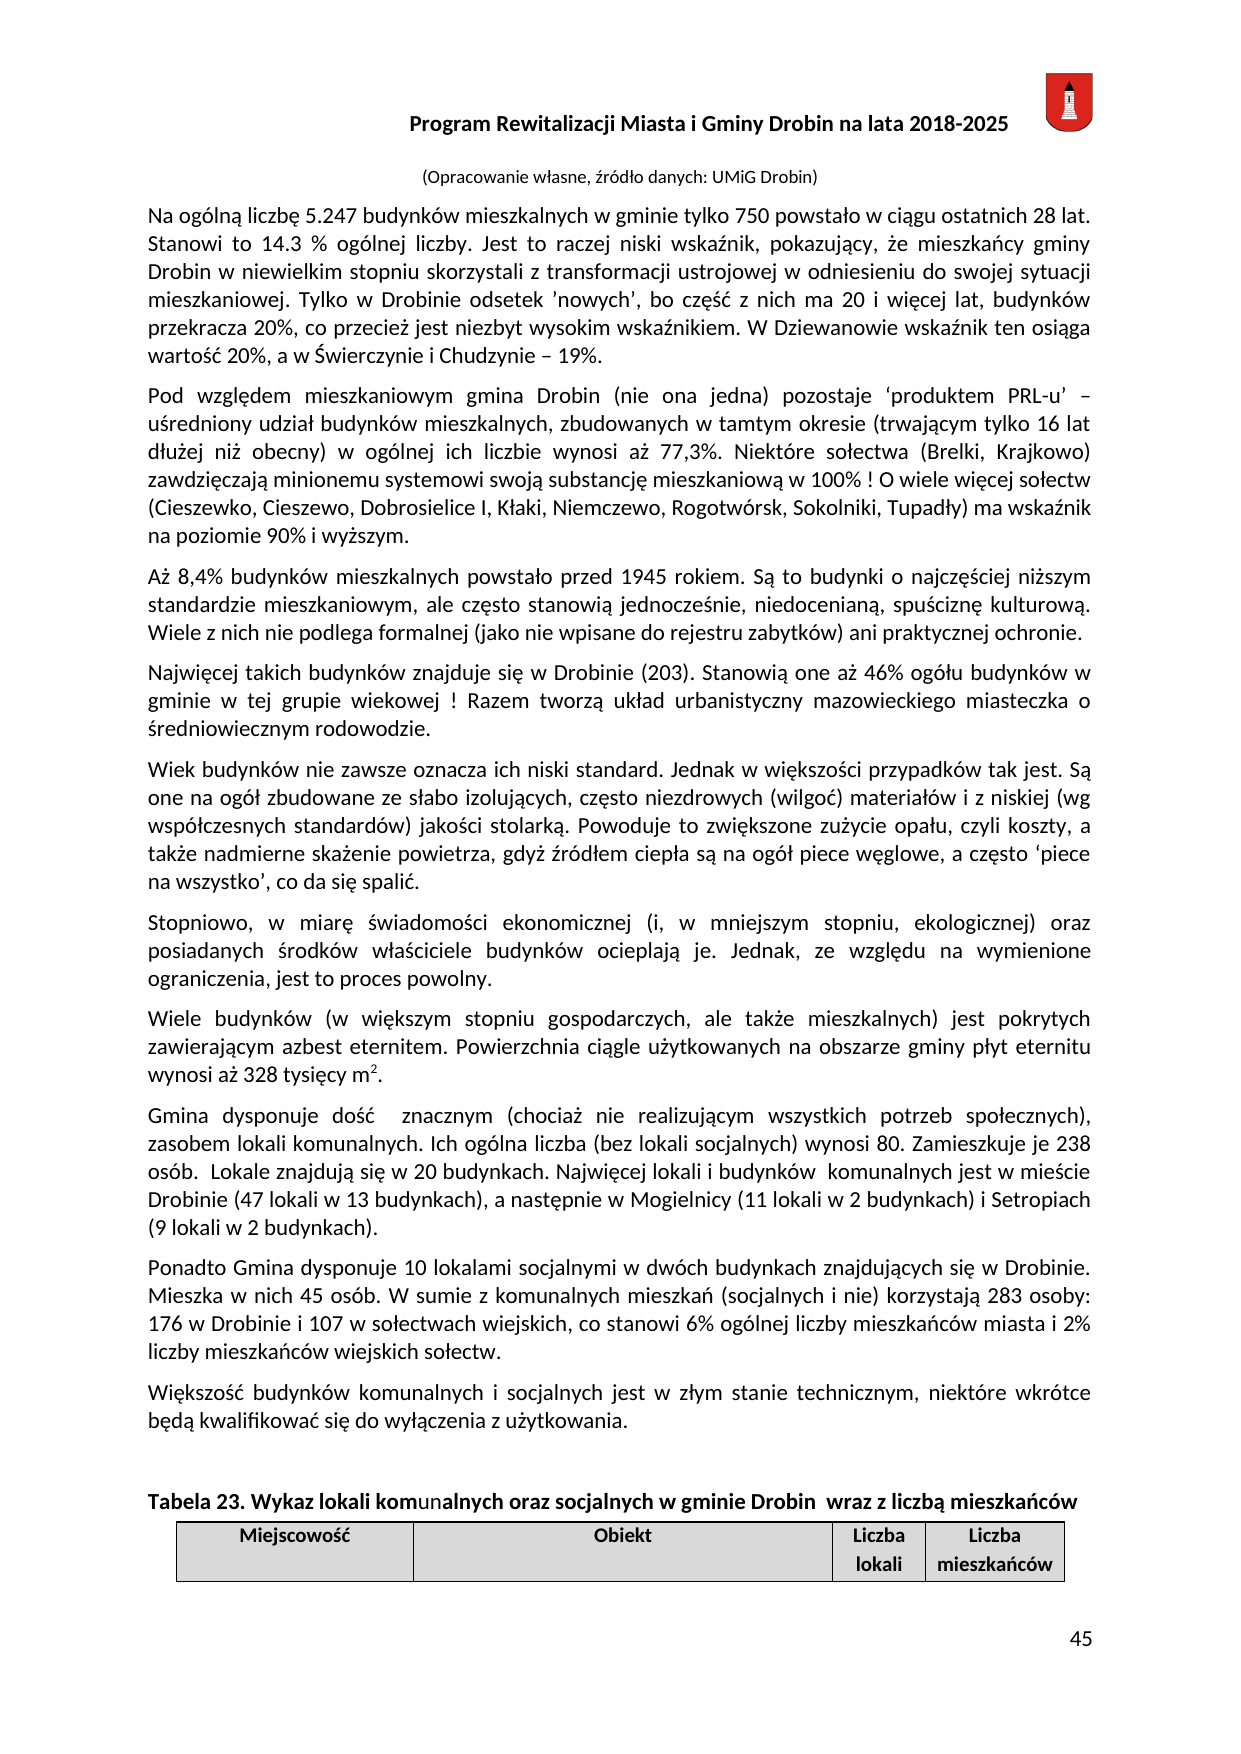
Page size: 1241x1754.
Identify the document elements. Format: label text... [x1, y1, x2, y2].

text (Opracowanie własne, źródło danych: UMiG Drobin) [148, 165, 1093, 188]
text Pod względem mieszkaniowym gmina Drobin (nie ona jedna) pozostaje ‘produktem PRL-u’ – uśredniony udział budynków mieszkalnych, zbudowanych w tamtym okresie (trwającym tylko 16 lat dłużej niż obecny) w ogólnej ich liczbie wynosi aż 77,3%. Niektóre sołectwa (Brelki, Krajkowo) zawdzięczają minionemu systemowi swoją substancję mieszkaniową w 100% ! O wiele więcej sołectw (Cieszewko, Cieszewo, Dobrosielice I, Kłaki, Niemczewo, Rogotwórsk, Sokolniki, Tupadły) ma wskaźnik na poziomie 90% i wyższym. [148, 381, 1093, 549]
text Wiele budynków (w większym stopniu gospodarczych, ale także mieszkalnych) jest pokrytych zawierającym azbest eternitem. Powierzchnia ciągle użytkowanych na obszarze gminy płyt eternitu wynosi aż 328 tysięcy m2. [148, 1004, 1093, 1088]
text Ponadto Gmina dysponuje 10 lokalami socjalnymi w dwóch budynkach znajdujących się w Drobinie. Mieszka w nich 45 osób. W sumie z komunalnych mieszkań (socjalnych i nie) korzystają 283 osoby: 176 w Drobinie i 107 w sołectwach wiejskich, co stanowi 6% ogólnej liczby mieszkańców miasta i 2% liczby mieszkańców wiejskich sołectw. [148, 1253, 1093, 1366]
text Gmina dysponuje dość znacznym (chociaż nie realizującym wszystkich potrzeb społecznych), zasobem lokali komunalnych. Ich ogólna liczba (bez lokali socjalnych) wynosi 80. Zamieszkuje je 238 osób. Lokale znajdują się w 20 budynkach. Najwięcej lokali i budynków komunalnych jest w mieście Drobinie (47 lokali w 13 budynkach), a następnie w Mogielnicy (11 lokali w 2 budynkach) i Setropiach (9 lokali w 2 budynkach). [148, 1101, 1093, 1241]
picture [1045, 73, 1093, 132]
table_header Miejscowość [177, 1523, 413, 1581]
table_header Liczba lokali [833, 1523, 925, 1581]
text Wiek budynków nie zawsze oznacza ich niski standard. Jednak w większości przypadków tak jest. Są one na ogół zbudowane ze słabo izolujących, często niezdrowych (wilgoć) materiałów i z niskiej (wg współczesnych standardów) jakości stolarką. Powoduje to zwiększone zużycie opału, czyli koszty, a także nadmierne skażenie powietrza, gdyż źródłem ciepła są na ogół piece węglowe, a często ‘piece na wszystko’, co da się spalić. [148, 755, 1093, 895]
text Najwięcej takich budynków znajduje się w Drobinie (203). Stanowią one aż 46% ogółu budynków w gminie w tej grupie wiekowej ! Razem tworzą układ urbanistyczny mazowieckiego miasteczka o średniowiecznym rodowodzie. [148, 658, 1093, 743]
text Aż 8,4% budynków mieszkalnych powstało przed 1945 rokiem. Są to budynki o najczęściej niższym standardzie mieszkaniowym, ale często stanowią jednocześnie, niedocenianą, spuściznę kulturową. Wiele z nich nie podlega formalnej (jako nie wpisane do rejestru zabytków) ani praktycznej ochronie. [148, 562, 1093, 646]
subtitle Tabela 23. Wykaz lokali komunalnych oraz socjalnych w gminie Drobin wraz z liczbą mieszkańców [148, 1487, 1093, 1515]
table_header Obiekt [414, 1523, 832, 1581]
text Na ogólną liczbę 5.247 budynków mieszkalnych w gminie tylko 750 powstało w ciągu ostatnich 28 lat. Stanowi to 14.3 % ogólnej liczby. Jest to raczej niski wskaźnik, pokazujący, że mieszkańcy gminy Drobin w niewielkim stopniu skorzystali z transformacji ustrojowej w odniesieniu do swojej sytuacji mieszkaniowej. Tylko w Drobinie odsetek ’nowych’, bo część z nich ma 20 i więcej lat, budynków przekracza 20%, co przecież jest niezbyt wysokim wskaźnikiem. W Dziewanowie wskaźnik ten osiąga wartość 20%, a w Świerczynie i Chudzynie – 19%. [148, 201, 1093, 369]
text Większość budynków komunalnych i socjalnych jest w złym stanie technicznym, niektóre wkrótce będą kwalifikować się do wyłączenia z użytkowania. [148, 1378, 1093, 1434]
table_header Liczba mieszkańców [926, 1523, 1064, 1581]
text Stopniowo, w miarę świadomości ekonomicznej (i, w mniejszym stopniu, ekologicznej) oraz posiadanych środków właściciele budynków ocieplają je. Jednak, ze względu na wymienione ograniczenia, jest to proces powolny. [148, 908, 1093, 992]
